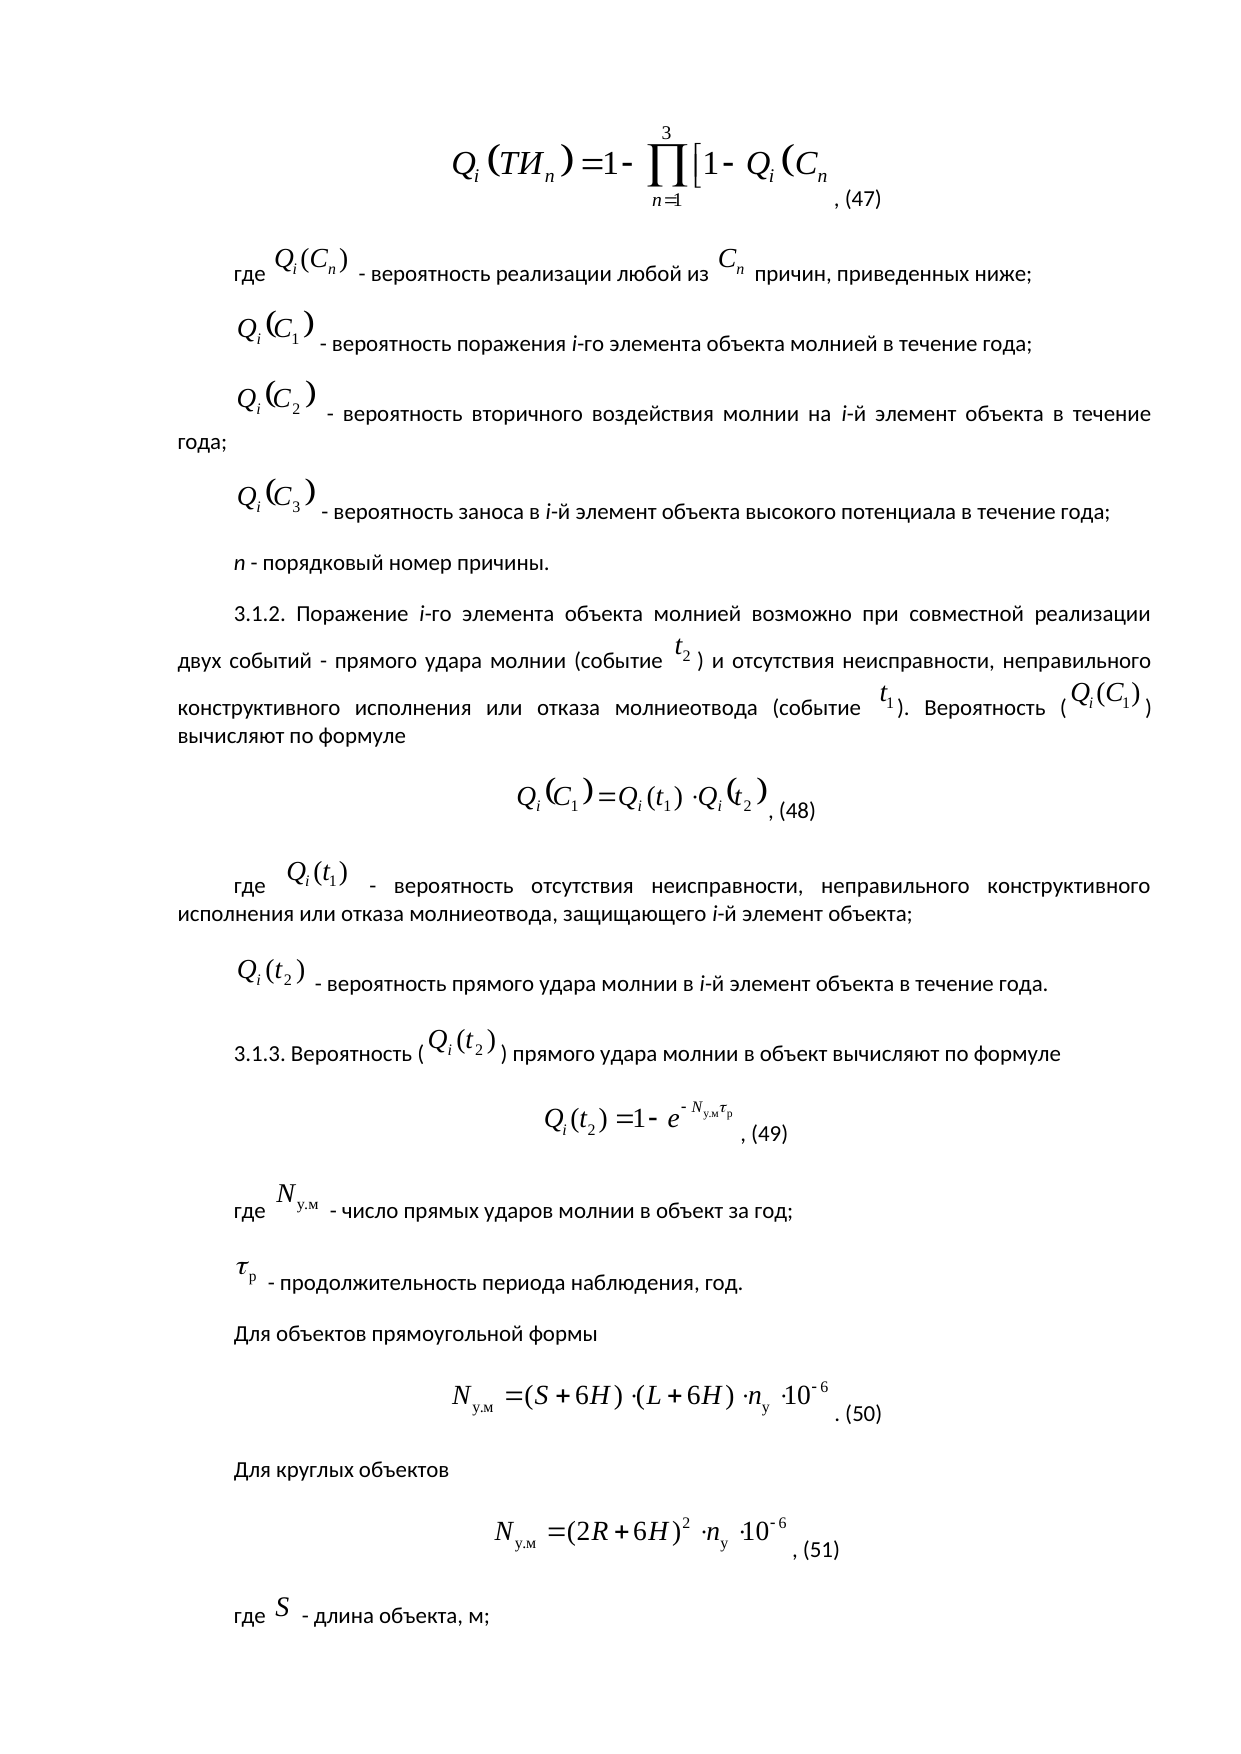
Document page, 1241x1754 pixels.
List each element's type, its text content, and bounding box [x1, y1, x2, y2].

text - вероятность поражения i-го элемента объекта молнией в течение года; [177, 310, 1152, 357]
text где - вероятность отсутствия неисправности, неправильного конструктивного исполнения или отказа молниеотвода, защищающего i-й элемент объекта; [177, 852, 1152, 928]
text 3.1.3. Вероятность () прямого удара молнии в объект вычисляют по формуле [177, 1021, 1152, 1068]
text где - длина объекта, м; [177, 1591, 1152, 1629]
text n - порядковый номер причины. [177, 548, 1152, 576]
text где - число прямых ударов молнии в объект за год; [177, 1176, 1152, 1224]
text , (49) [177, 1096, 1152, 1148]
text - вероятность заноса в i-й элемент объекта высокого потенциала в течение года; [177, 478, 1152, 525]
text , (47) [177, 118, 1152, 212]
text - вероятность прямого удара молнии в i-й элемент объекта в течение года. [177, 951, 1152, 998]
text где - вероятность реализации любой из причин, приведенных ниже; [177, 240, 1152, 287]
text , (51) [177, 1511, 1152, 1563]
text Для круглых объектов [177, 1455, 1152, 1483]
text . (50) [177, 1375, 1152, 1427]
text Для объектов прямоугольной формы [177, 1319, 1152, 1347]
text - вероятность вторичного воздействия молнии на i-й элемент объекта в течение года; [177, 380, 1152, 455]
text - продолжительность периода наблюдения, год. [177, 1247, 1152, 1296]
text 3.1.2. Поражение i-го элемента объекта молнией возможно при совместной реализации двух событий - прямого удара молнии (событие ) и отсутствия неисправности, неправильного конструктивного исполнения или отказа молниеотвода (событие ). Вероятность () вычисляют по формуле [177, 599, 1152, 749]
text , (48) [177, 777, 1152, 824]
